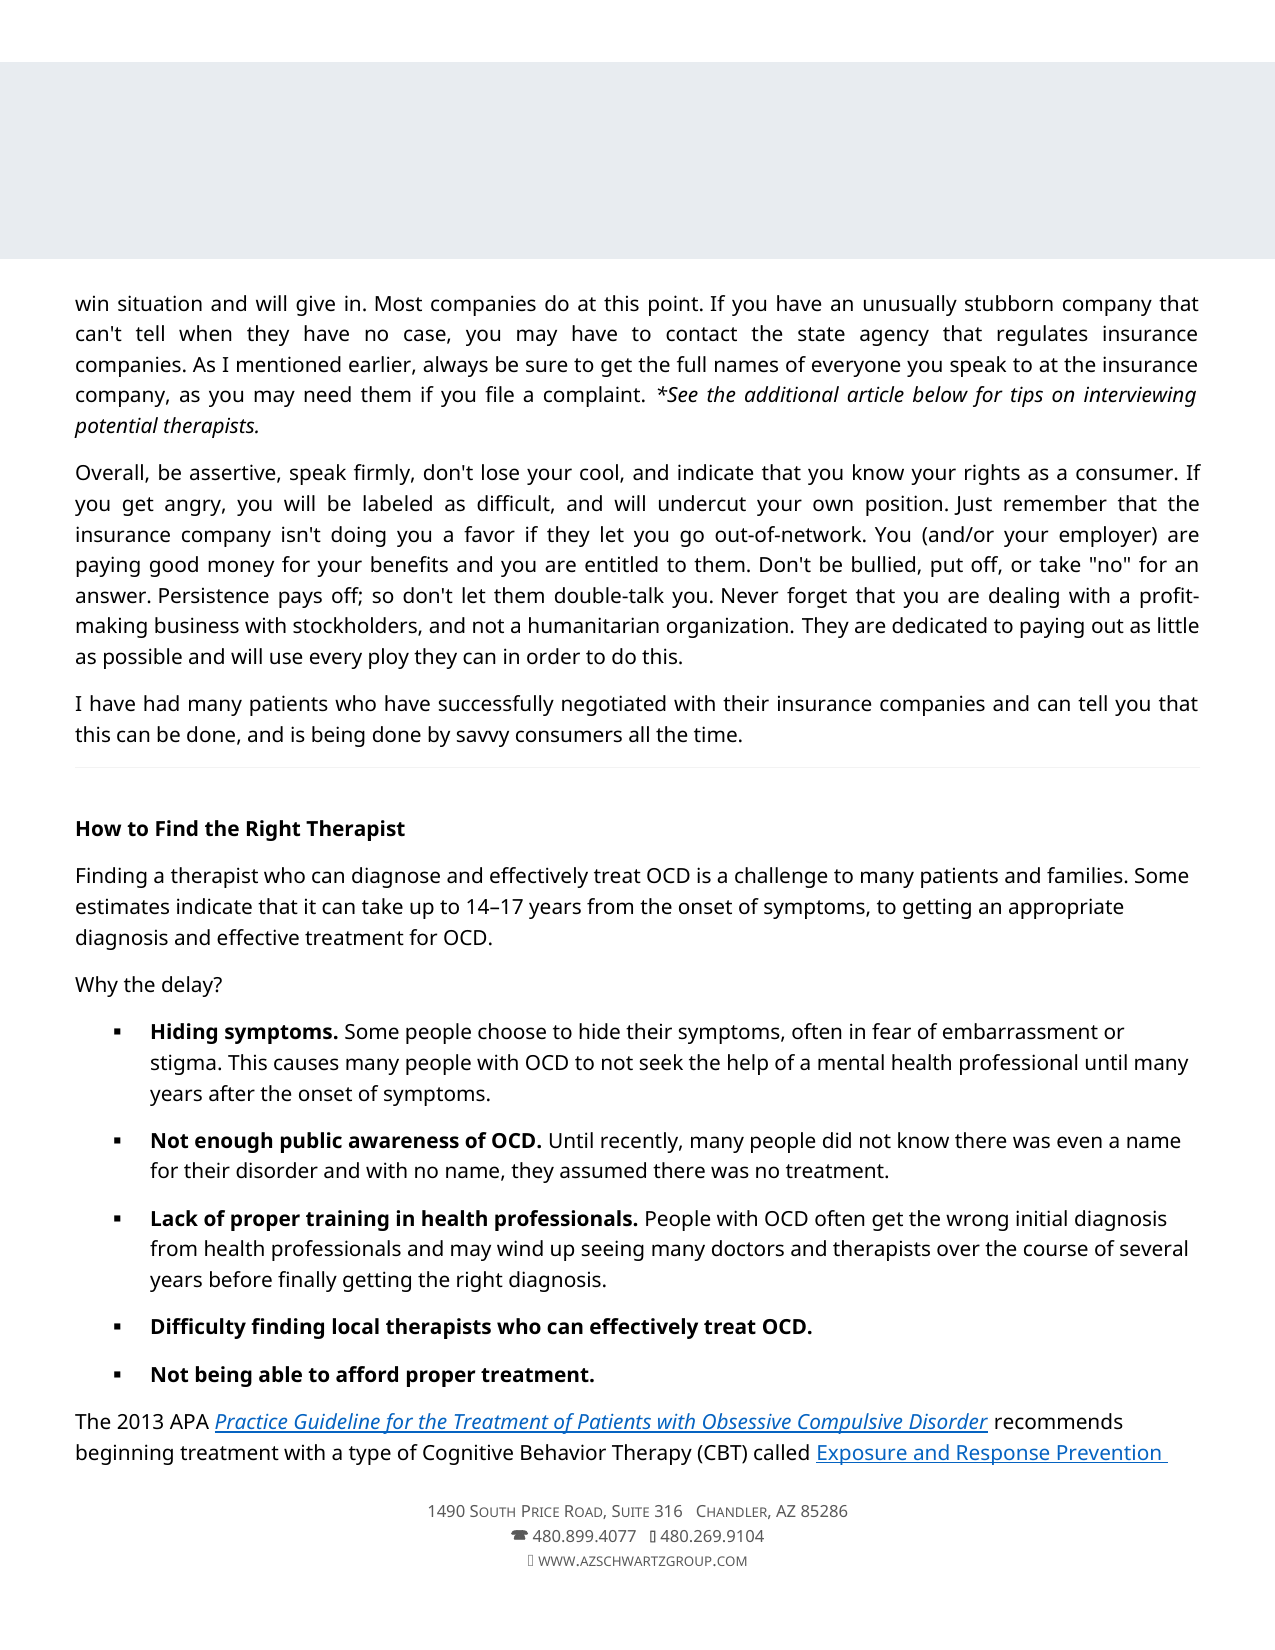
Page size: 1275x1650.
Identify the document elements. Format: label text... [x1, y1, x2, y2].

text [75, 1407, 1200, 1466]
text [75, 289, 1200, 440]
text Why the delay? [75, 970, 1200, 999]
text How to Find the Right Therapist [75, 814, 1200, 843]
text I have had many patients who have successfully negotiated with their insurance companies and can tell you that this can be done, and is being done by savvy consumers all the time. [75, 689, 1200, 749]
text Overall, be assertive, speak firmly, don't lose your cool, and indicate that you know your rights as a consumer. If you get angry, you will be labeled as difficult, and will undercut your own position. Just remember that the insurance company isn't doing you a favor if they let you go out-of-network. You (and/or your employer) are paying good money for your benefits and you are entitled to them. Don't be bullied, put off, or take "no" for an answer. Persistence pays off; so don't let them double-talk you. Never forget that you are dealing with a profit-making business with stockholders, and not a humanitarian organization. They are dedicated to paying out as little as possible and will use every ploy they can in order to do this. [75, 458, 1200, 671]
text Finding a therapist who can diagnose and effectively treat OCD is a challenge to many patients and families. Some estimates indicate that it can take up to 14–17 years from the onset of symptoms, to getting an appropriate diagnosis and effective treatment for OCD. [75, 862, 1200, 951]
list Lack of proper training in health professionals. People with OCD often get the wrong initial diagnosis from health professionals and may wind up seeing many doctors and therapists over the course of several years before finally getting the right diagnosis. [112, 1204, 1200, 1294]
list Hiding symptoms. Some people choose to hide their symptoms, often in fear of embarrassment or stigma. This causes many people with OCD to not seek the help of a mental health professional until many years after the onset of symptoms. [112, 1017, 1200, 1107]
list Not enough public awareness of OCD. Until recently, many people did not know there was even a name for their disorder and with no name, they assumed there was no treatment. [112, 1126, 1200, 1185]
list Difficulty finding local therapists who can effectively treat OCD. [112, 1312, 1200, 1341]
list Not being able to afford proper treatment. [112, 1360, 1200, 1388]
